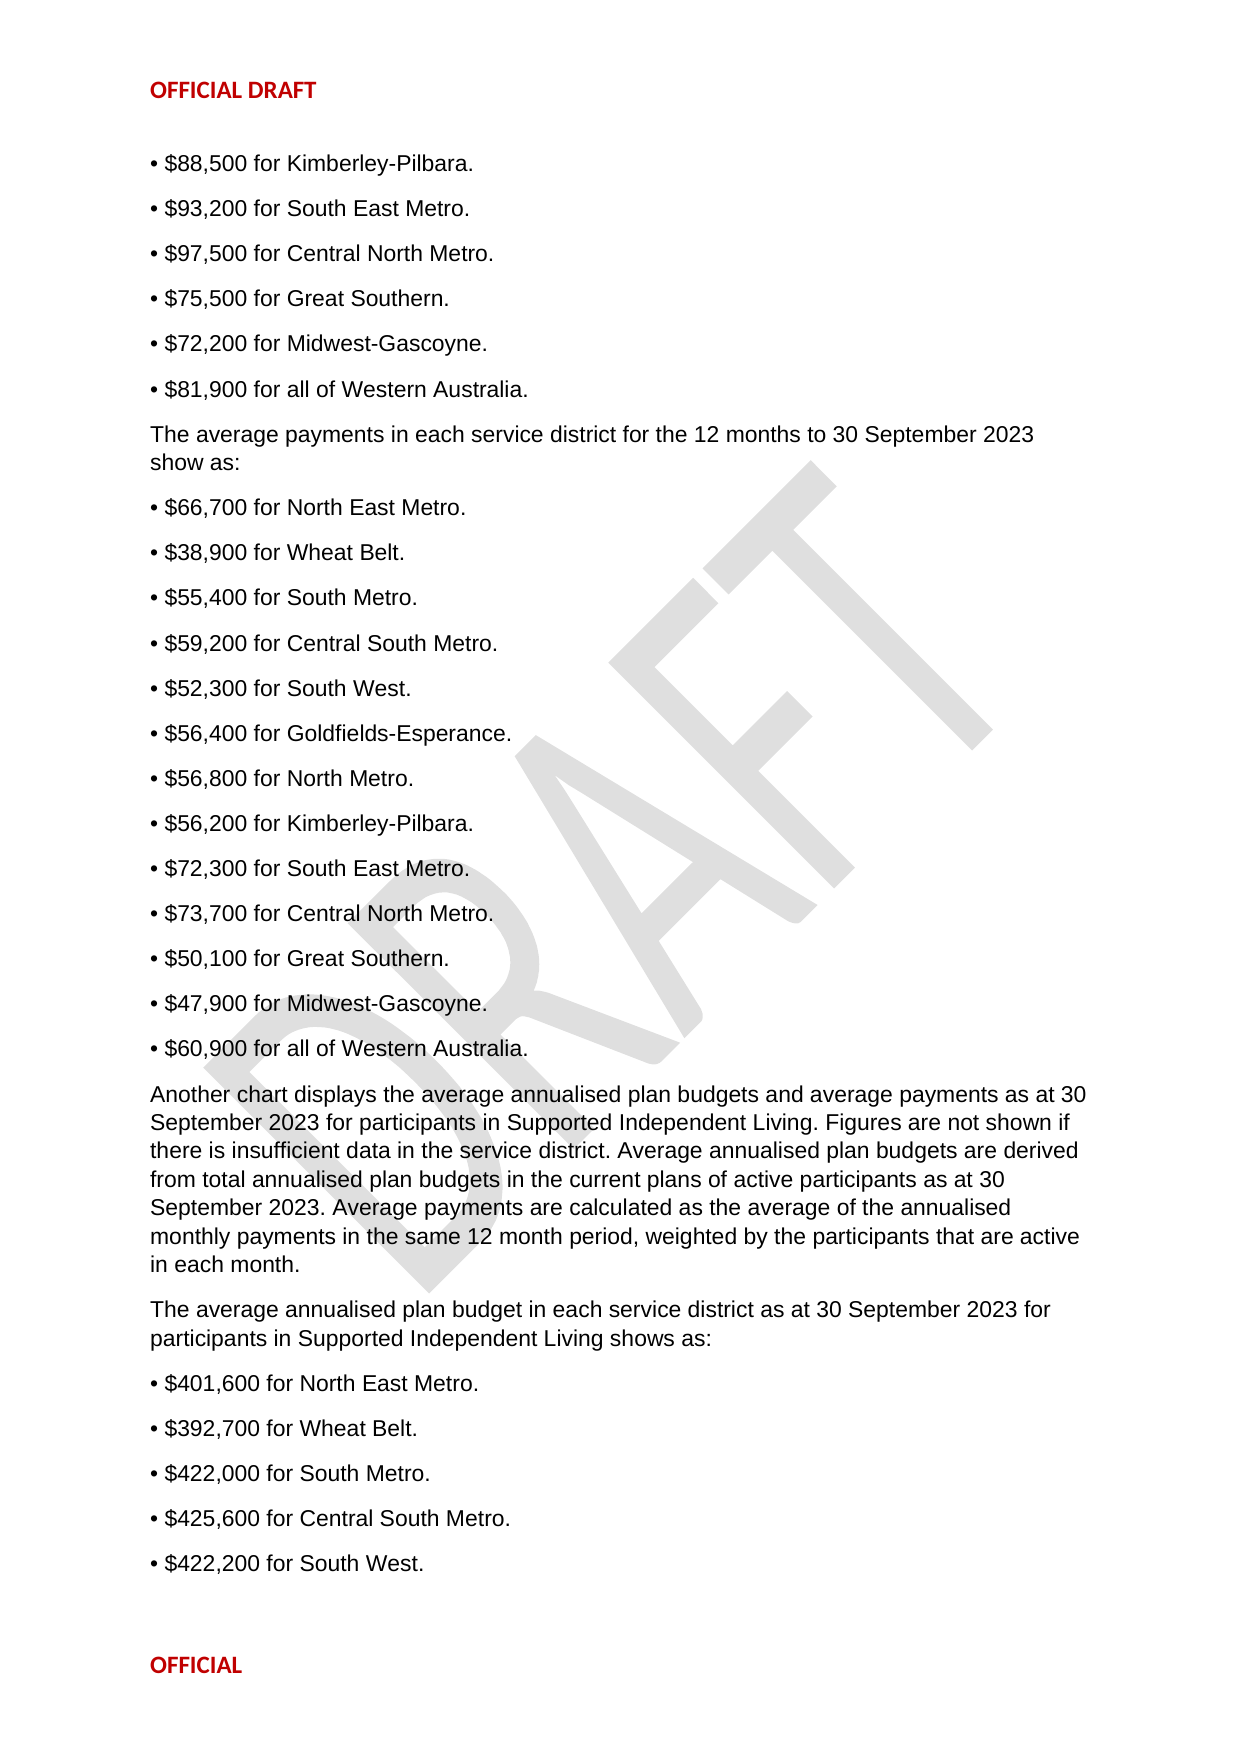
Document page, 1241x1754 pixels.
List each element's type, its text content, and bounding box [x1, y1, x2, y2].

text • $72,300 for South East Metro. [150, 855, 1090, 881]
text • $422,000 for South Metro. [150, 1460, 1090, 1486]
text • $55,400 for South Metro. [150, 584, 1090, 611]
text Another chart displays the average annualised plan budgets and average payments as at 30 September 2023 for participants in Supported Independent Living. Figures are not shown if there is insufficient data in the service district. Average annualised plan budgets are derived from total annualised plan budgets in the current plans of active participants as at 30 September 2023. Average payments are calculated as the average of the annualised monthly payments in the same 12 month period, weighted by the participants that are active in each month. [150, 1081, 1090, 1277]
text • $422,200 for South West. [150, 1550, 1090, 1577]
text • $88,500 for Kimberley-Pilbara. [150, 150, 1090, 176]
text The average payments in each service district for the 12 months to 30 September 2023 show as: [150, 421, 1090, 475]
text • $52,300 for South West. [150, 674, 1090, 701]
text • $75,500 for Great Southern. [150, 285, 1090, 312]
text • $47,900 for Midwest-Gascoyne. [150, 990, 1090, 1017]
text • $425,600 for Central South Metro. [150, 1505, 1090, 1531]
text • $50,100 for Great Southern. [150, 945, 1090, 972]
text • $81,900 for all of Western Australia. [150, 376, 1090, 402]
text The average annualised plan budget in each service district as at 30 September 2023 for participants in Supported Independent Living shows as: [150, 1296, 1090, 1351]
text • $56,800 for North Metro. [150, 765, 1090, 791]
text • $401,600 for North East Metro. [150, 1370, 1090, 1396]
text • $66,700 for North East Metro. [150, 494, 1090, 521]
text • $38,900 for Wheat Belt. [150, 539, 1090, 566]
text • $97,500 for Central North Metro. [150, 240, 1090, 267]
text • $93,200 for South East Metro. [150, 195, 1090, 221]
text • $56,400 for Goldfields-Esperance. [150, 720, 1090, 746]
text • $56,200 for Kimberley-Pilbara. [150, 810, 1090, 836]
text • $59,200 for Central South Metro. [150, 629, 1090, 656]
text • $72,200 for Midwest-Gascoyne. [150, 330, 1090, 357]
text • $60,900 for all of Western Australia. [150, 1035, 1090, 1062]
text • $392,700 for Wheat Belt. [150, 1415, 1090, 1441]
text • $73,700 for Central North Metro. [150, 900, 1090, 926]
